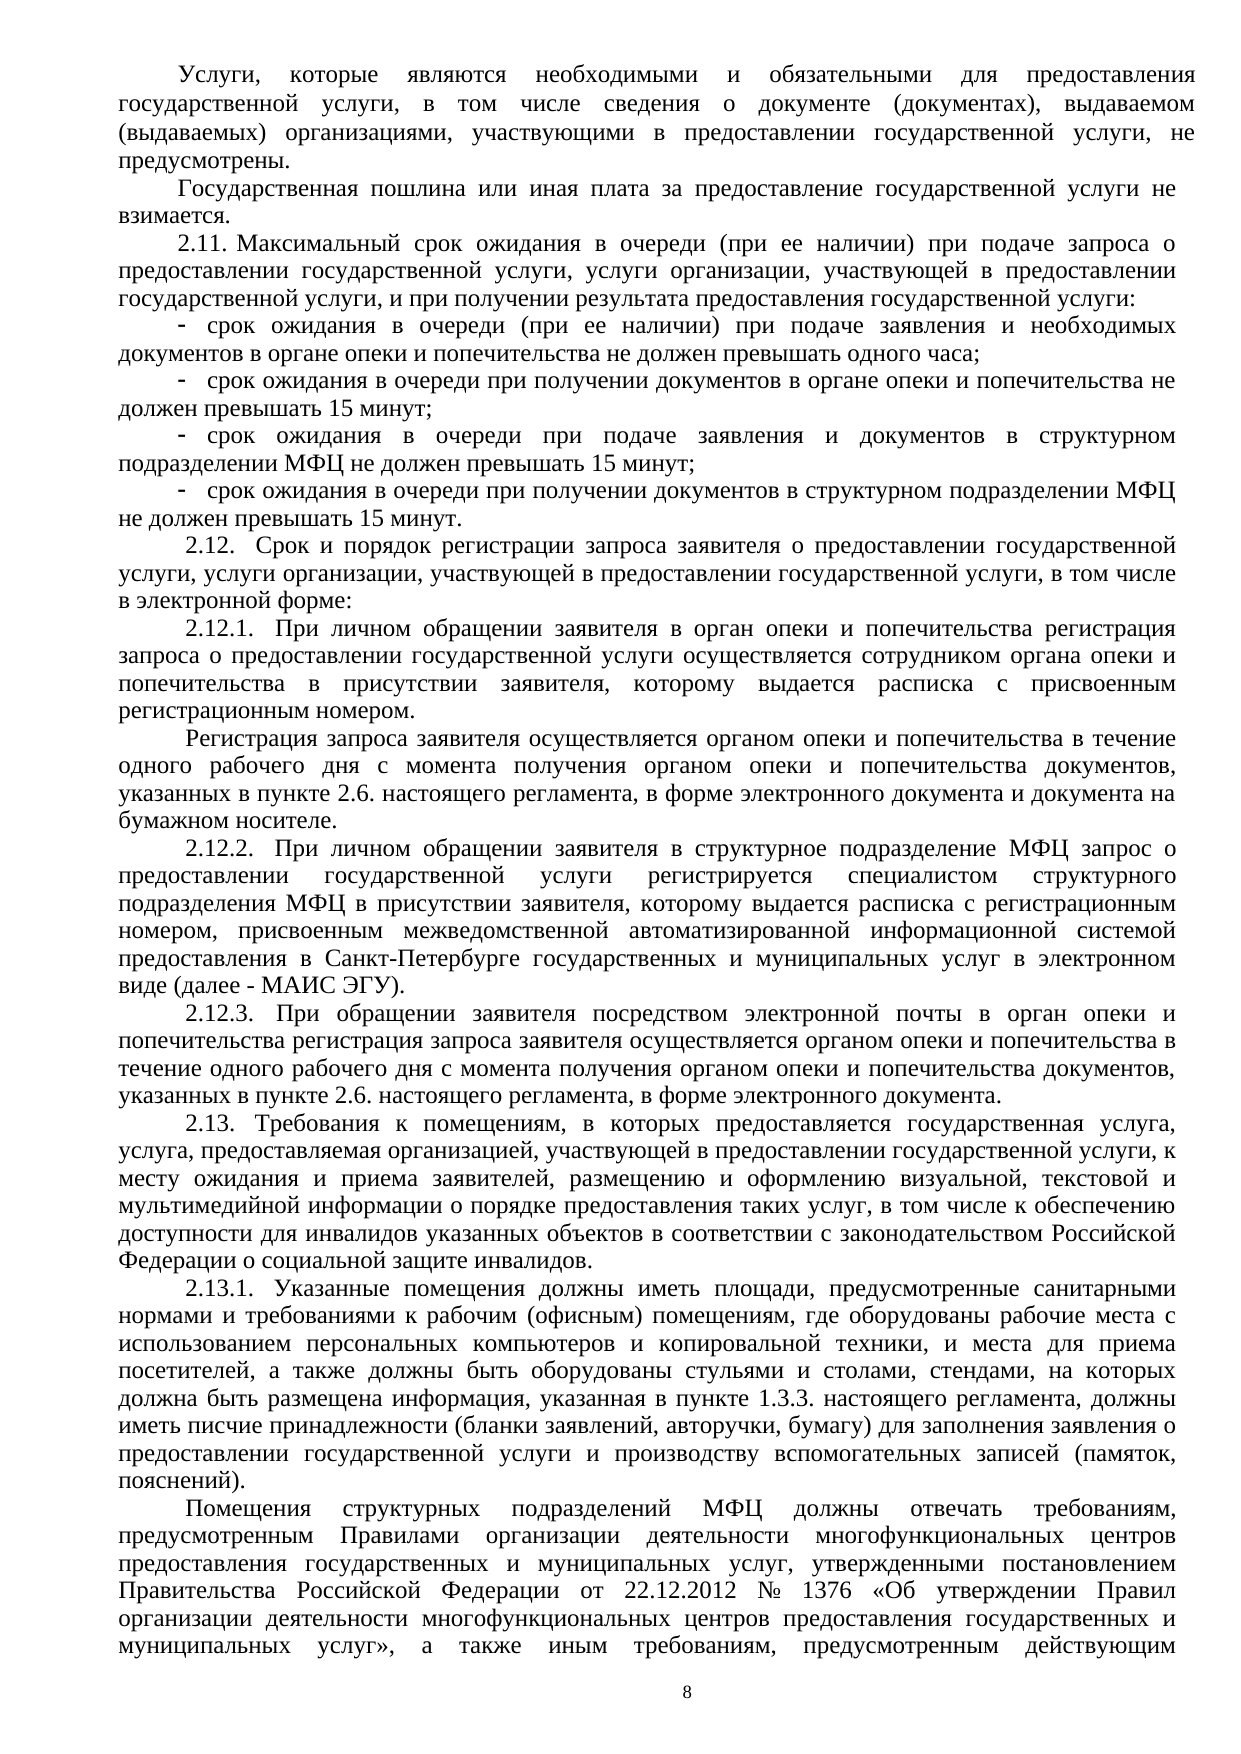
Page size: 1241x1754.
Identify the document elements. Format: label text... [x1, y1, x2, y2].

list При личном обращении заявителя в структурное подразделение МФЦ запрос о предоставлении государственной услуги регистрируется специалистом структурного подразделения МФЦ в присутствии заявителя, которому выдается расписка с регистрационным номером, присвоенным межведомственной автоматизированной информационной системой предоставления в Санкт-Петербурге государственных и муниципальных услуг в электронном виде (далее - МАИС ЭГУ). [118, 834, 1177, 999]
list срок ожидания в очереди при подаче заявления и документов в структурном подразделении МФЦ не должен превышать 15 минут; [118, 422, 1177, 477]
list Максимальный срок ожидания в очереди (при ее наличии) при подаче запроса о предоставлении государственной услуги, услуги организации, участвующей в предоставлении государственной услуги, и при получении результата предоставления государственной услуги: [118, 229, 1177, 312]
list срок ожидания в очереди при получении документов в структурном подразделении МФЦ не должен превышать 15 минут. [118, 477, 1177, 532]
text Регистрация запроса заявителя осуществляется органом опеки и попечительства в течение одного рабочего дня с момента получения органом опеки и попечительства документов, указанных в пункте 2.6. настоящего регламента, в форме электронного документа и документа на бумажном носителе. [118, 724, 1177, 834]
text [118, 1494, 1177, 1659]
list При личном обращении заявителя в орган опеки и попечительства регистрация запроса о предоставлении государственной услуги осуществляется сотрудником органа опеки и попечительства в присутствии заявителя, которому выдается расписка с присвоенным регистрационным номером. [118, 614, 1177, 724]
text Услуги, которые являются необходимыми и обязательными для предоставления государственной услуги, в том числе сведения о документе (документах), выдаваемом (выдаваемых) организациями, участвующими в предоставлении государственной услуги, не предусмотрены. [118, 59, 1196, 174]
list Указанные помещения должны иметь площади, предусмотренные санитарными нормами и требованиями к рабочим (офисным) помещениям, где оборудованы рабочие места с использованием персональных компьютеров и копировальной техники, и места для приема посетителей, а также должны быть оборудованы стульями и столами, стендами, на которых должна быть размещена информация, указанная в пункте 1.3.3. настоящего регламента, должны иметь писчие принадлежности (бланки заявлений, авторучки, бумагу) для заполнения заявления о предоставлении государственной услуги и производству вспомогательных записей (памяток, пояснений). [118, 1274, 1177, 1494]
list При обращении заявителя посредством электронной почты в орган опеки и попечительства регистрация запроса заявителя осуществляется органом опеки и попечительства в течение одного рабочего дня с момента получения органом опеки и попечительства документов, указанных в пункте 2.6. настоящего регламента, в форме электронного документа. [118, 999, 1177, 1109]
list срок ожидания в очереди (при ее наличии) при подаче заявления и необходимых документов в органе опеки и попечительства не должен превышать одного часа; [118, 312, 1177, 367]
text Государственная пошлина или иная плата за предоставление государственной услуги не взимается. [118, 174, 1177, 229]
list Срок и порядок регистрации запроса заявителя о предоставлении государственной услуги, услуги организации, участвующей в предоставлении государственной услуги, в том числе в электронной форме: [118, 532, 1177, 614]
list срок ожидания в очереди при получении документов в органе опеки и попечительства не должен превышать 15 минут; [118, 367, 1177, 422]
list Требования к помещениям, в которых предоставляется государственная услуга, услуга, предоставляемая организацией, участвующей в предоставлении государственной услуги, к месту ожидания и приема заявителей, размещению и оформлению визуальной, текстовой и мультимедийной информации о порядке предоставления таких услуг, в том числе к обеспечению доступности для инвалидов указанных объектов в соответствии с законодательством Российской Федерации о социальной защите инвалидов. [118, 1109, 1177, 1274]
